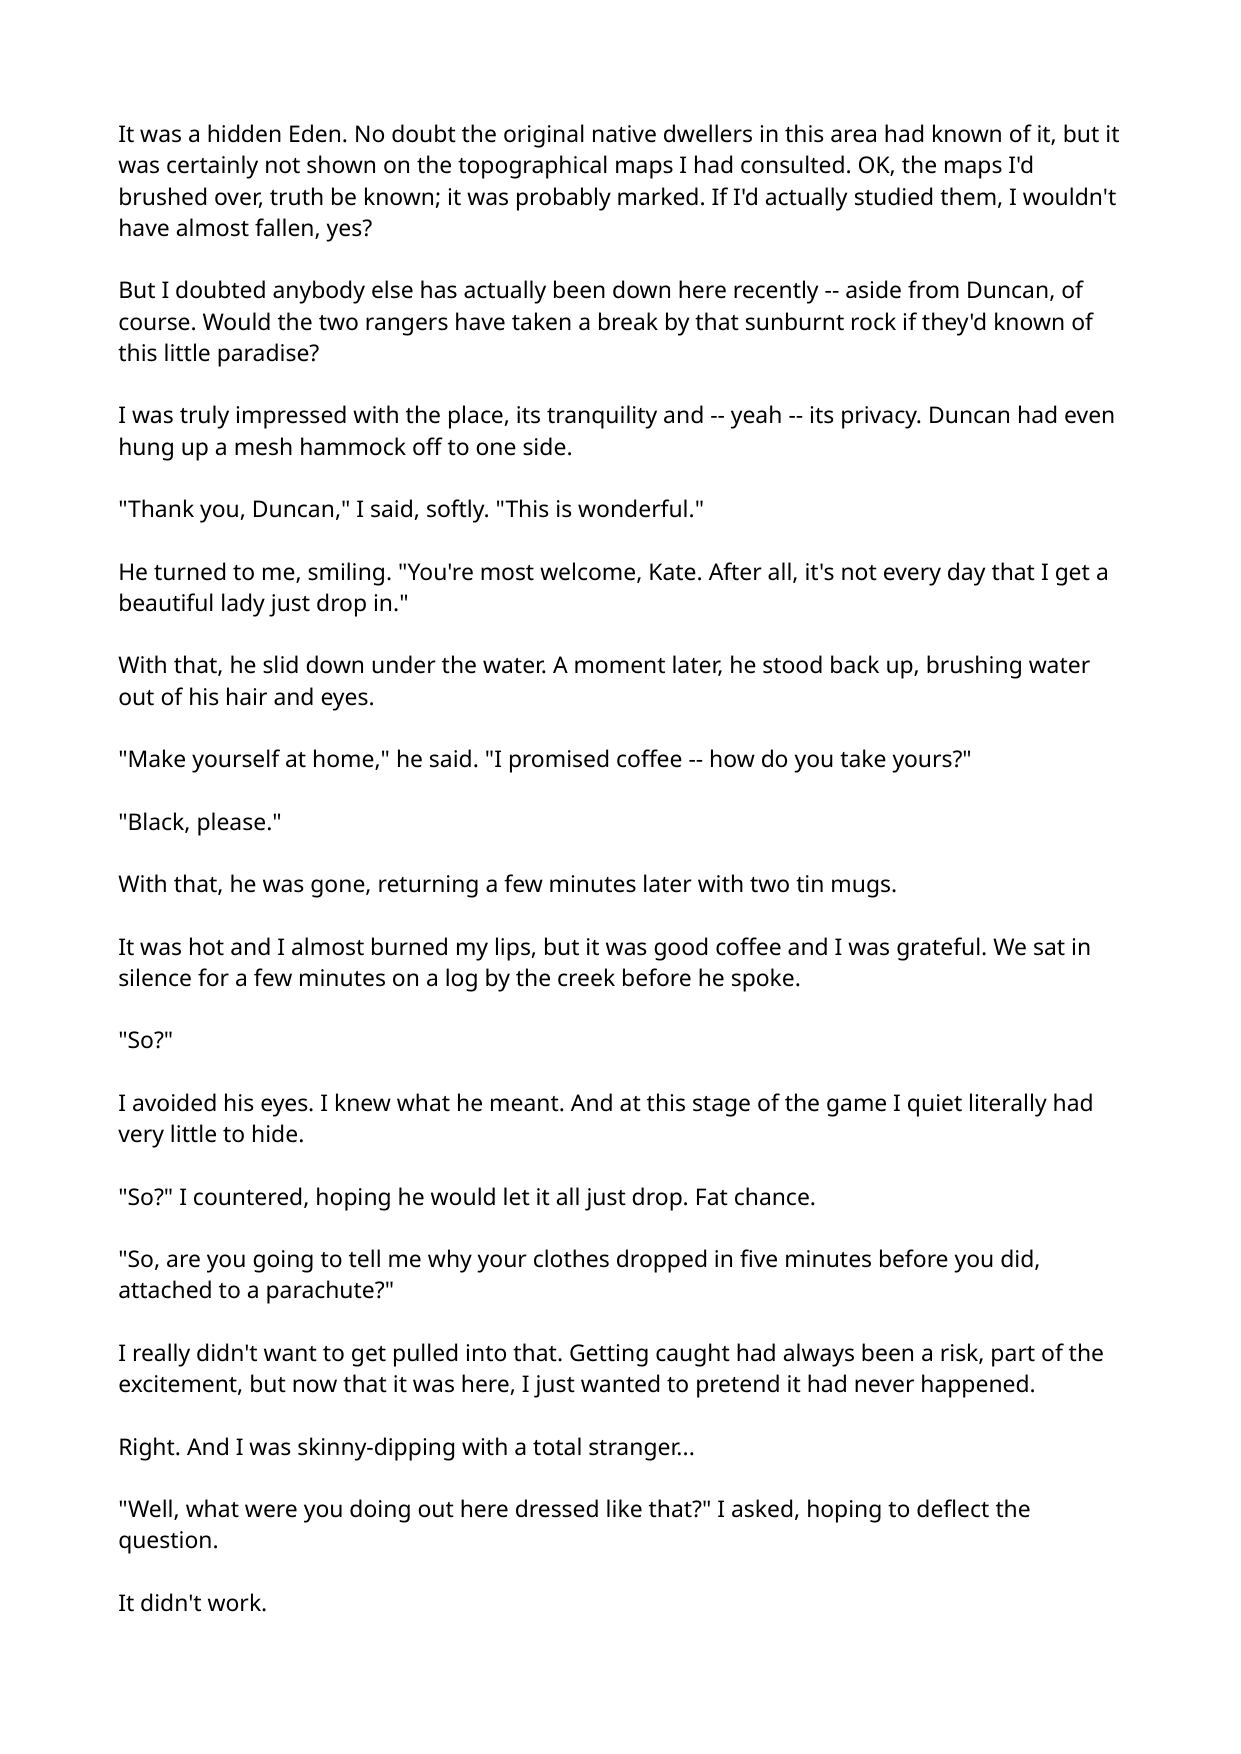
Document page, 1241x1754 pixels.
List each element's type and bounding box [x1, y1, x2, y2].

text [118, 118, 1122, 1618]
